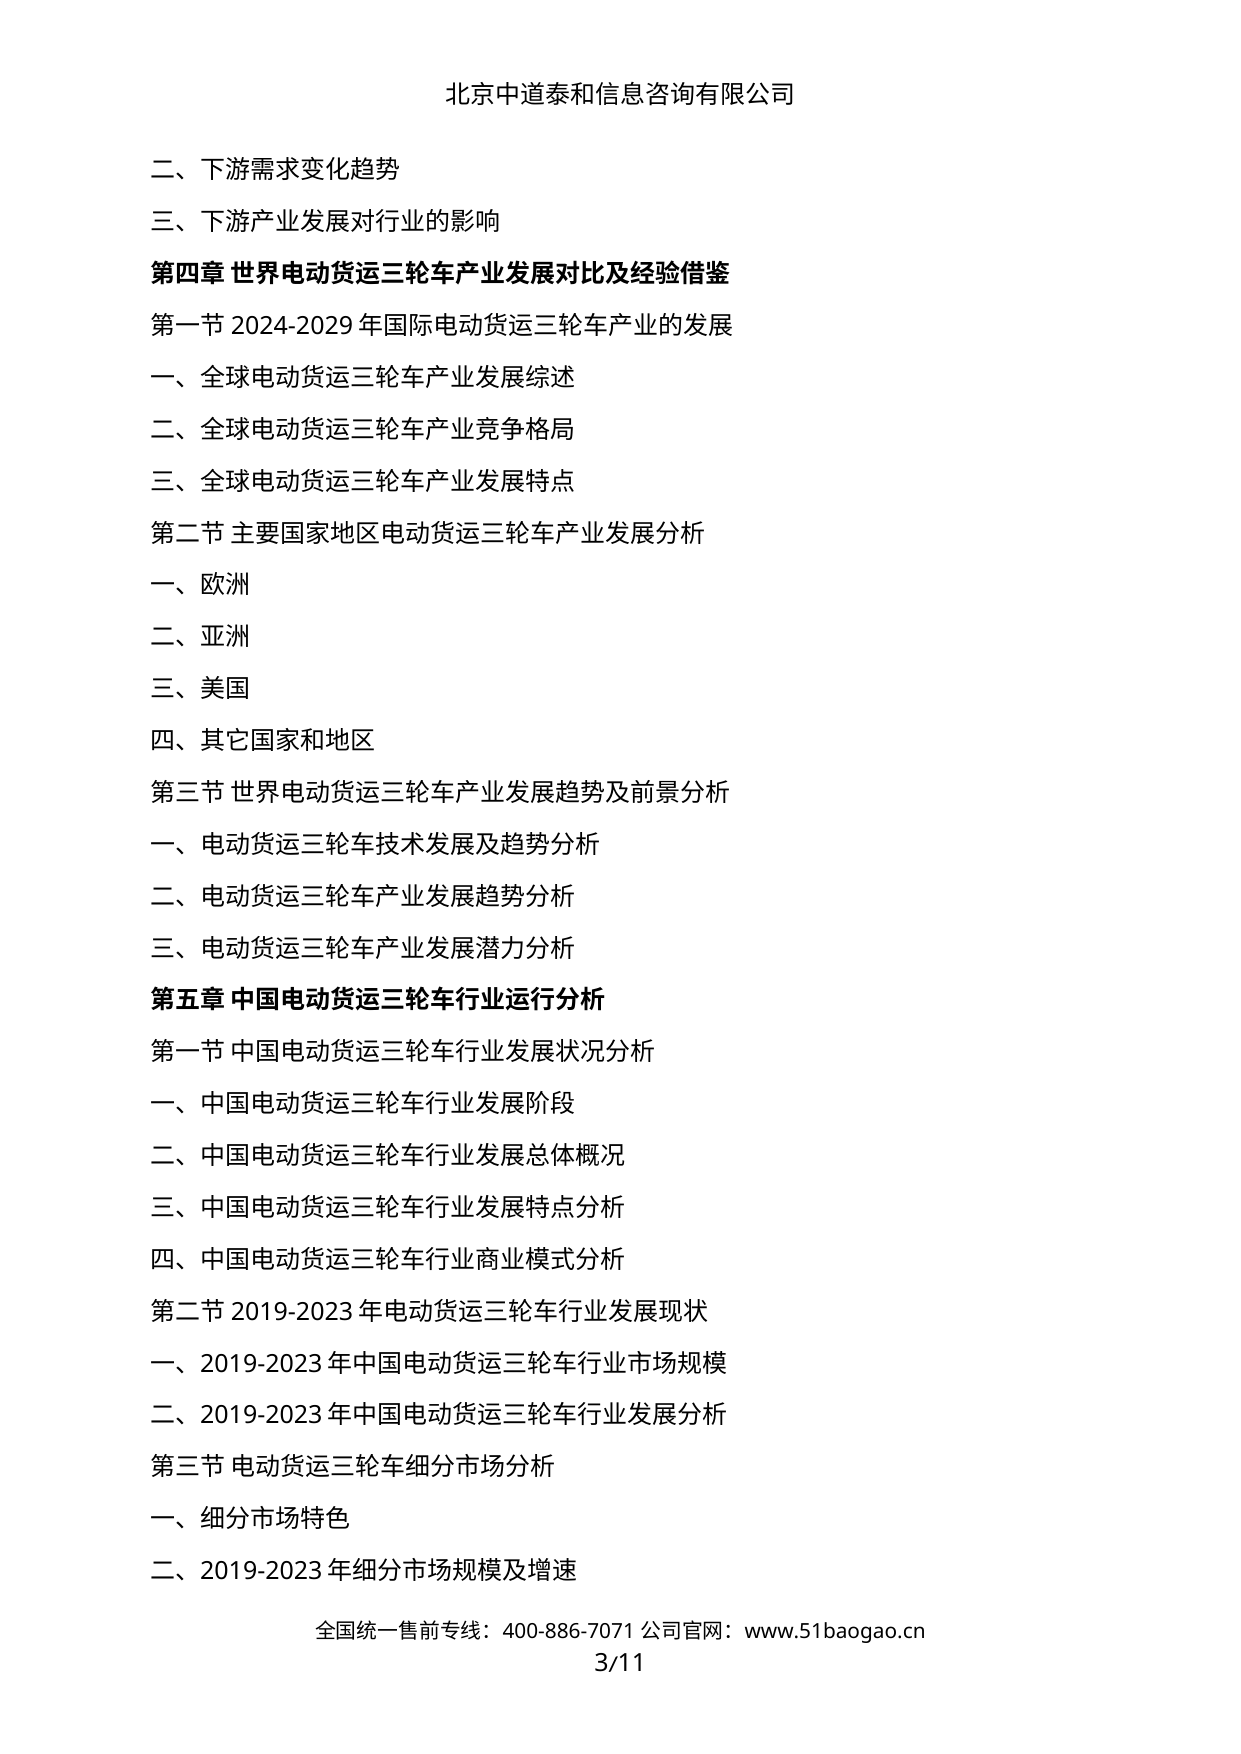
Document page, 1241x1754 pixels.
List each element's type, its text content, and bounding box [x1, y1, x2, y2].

text 三、下游产业发展对行业的影响 [150, 202, 1090, 238]
text 第二节 主要国家地区电动货运三轮车产业发展分析 [150, 513, 1090, 549]
text 第二节 2019-2023年电动货运三轮车行业发展现状 [150, 1291, 1090, 1327]
text 四、中国电动货运三轮车行业商业模式分析 [150, 1239, 1090, 1276]
text 三、中国电动货运三轮车行业发展特点分析 [150, 1187, 1090, 1224]
text 二、中国电动货运三轮车行业发展总体概况 [150, 1136, 1090, 1172]
text 第四章 世界电动货运三轮车产业发展对比及经验借鉴 [150, 254, 1090, 290]
text 三、美国 [150, 669, 1090, 705]
text 一、全球电动货运三轮车产业发展综述 [150, 357, 1090, 394]
text 一、电动货运三轮车技术发展及趋势分析 [150, 824, 1090, 861]
text 二、2019-2023年细分市场规模及增速 [150, 1551, 1090, 1587]
text 第三节 世界电动货运三轮车产业发展趋势及前景分析 [150, 772, 1090, 809]
text 三、全球电动货运三轮车产业发展特点 [150, 461, 1090, 497]
text 一、细分市场特色 [150, 1499, 1090, 1535]
text 四、其它国家和地区 [150, 721, 1090, 757]
text 一、中国电动货运三轮车行业发展阶段 [150, 1084, 1090, 1120]
text 第一节 中国电动货运三轮车行业发展状况分析 [150, 1032, 1090, 1068]
text 第三节 电动货运三轮车细分市场分析 [150, 1447, 1090, 1483]
text 第五章 中国电动货运三轮车行业运行分析 [150, 980, 1090, 1016]
text 二、下游需求变化趋势 [150, 150, 1090, 186]
text 二、全球电动货运三轮车产业竞争格局 [150, 409, 1090, 446]
text 第一节 2024-2029年国际电动货运三轮车产业的发展 [150, 306, 1090, 342]
text 一、2019-2023年中国电动货运三轮车行业市场规模 [150, 1343, 1090, 1379]
text 一、欧洲 [150, 565, 1090, 601]
text 三、电动货运三轮车产业发展潜力分析 [150, 928, 1090, 964]
text 二、2019-2023年中国电动货运三轮车行业发展分析 [150, 1395, 1090, 1431]
text 二、亚洲 [150, 617, 1090, 653]
text 二、电动货运三轮车产业发展趋势分析 [150, 876, 1090, 912]
